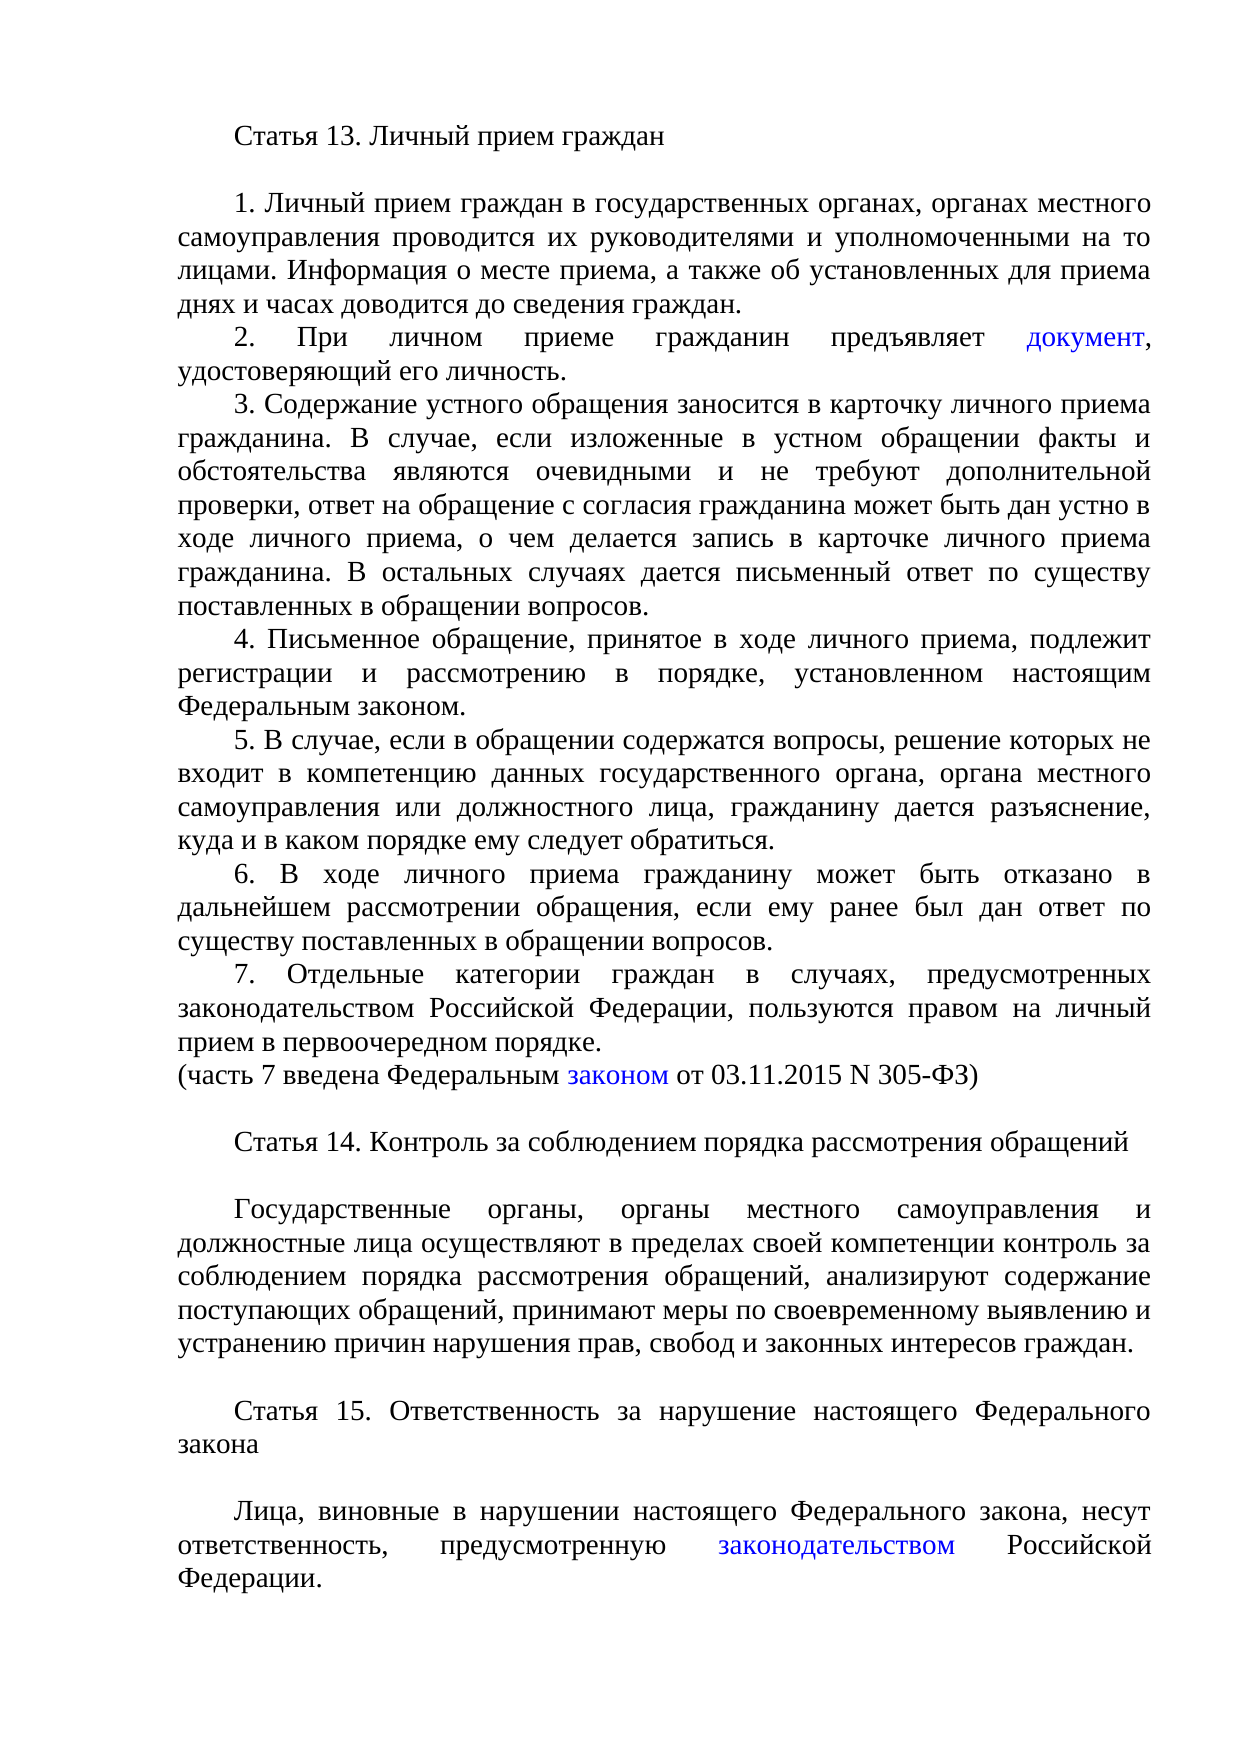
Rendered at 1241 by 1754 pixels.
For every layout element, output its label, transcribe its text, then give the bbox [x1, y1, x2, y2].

text Лица, виновные в нарушении настоящего Федерального закона, несут ответственность, предусмотренную законодательством Российской Федерации. [177, 1493, 1152, 1594]
text 5. В случае, если в обращении содержатся вопросы, решение которых не входит в компетенцию данных государственного органа, органа местного самоуправления или должностного лица, гражданину дается разъяснение, куда и в каком порядке ему следует обратиться. [177, 722, 1152, 856]
text 3. Содержание устного обращения заносится в карточку личного приема гражданина. В случае, если изложенные в устном обращении факты и обстоятельства являются очевидными и не требуют дополнительной проверки, ответ на обращение с согласия гражданина может быть дан устно в ходе личного приема, о чем делается запись в карточке личного приема гражданина. В остальных случаях дается письменный ответ по существу поставленных в обращении вопросов. [177, 386, 1152, 621]
text Государственные органы, органы местного самоуправления и должностные лица осуществляют в пределах своей компетенции контроль за соблюдением порядка рассмотрения обращений, анализируют содержание поступающих обращений, принимают меры по своевременному выявлению и устранению причин нарушения прав, свобод и законных интересов граждан. [177, 1191, 1152, 1359]
text Статья 13. Личный прием граждан [177, 118, 1152, 152]
text 7. Отдельные категории граждан в случаях, предусмотренных законодательством Российской Федерации, пользуются правом на личный прием в первоочередном порядке. [177, 957, 1152, 1057]
text Статья 14. Контроль за соблюдением порядка рассмотрения обращений [177, 1124, 1152, 1158]
text Статья 15. Ответственность за нарушение настоящего Федерального закона [177, 1393, 1152, 1460]
text 1. Личный прием граждан в государственных органах, органах местного самоуправления проводится их руководителями и уполномоченными на то лицами. Информация о месте приема, а также об установленных для приема днях и часах доводится до сведения граждан. [177, 185, 1152, 319]
text (часть 7 введена Федеральным законом от 03.11.2015 N 305-ФЗ) [177, 1057, 1152, 1091]
text 2. При личном приеме гражданин предъявляет документ, удостоверяющий его личность. [177, 319, 1152, 386]
text 6. В ходе личного приема гражданину может быть отказано в дальнейшем рассмотрении обращения, если ему ранее был дан ответ по существу поставленных в обращении вопросов. [177, 856, 1152, 957]
text 4. Письменное обращение, принятое в ходе личного приема, подлежит регистрации и рассмотрению в порядке, установленном настоящим Федеральным законом. [177, 621, 1152, 722]
